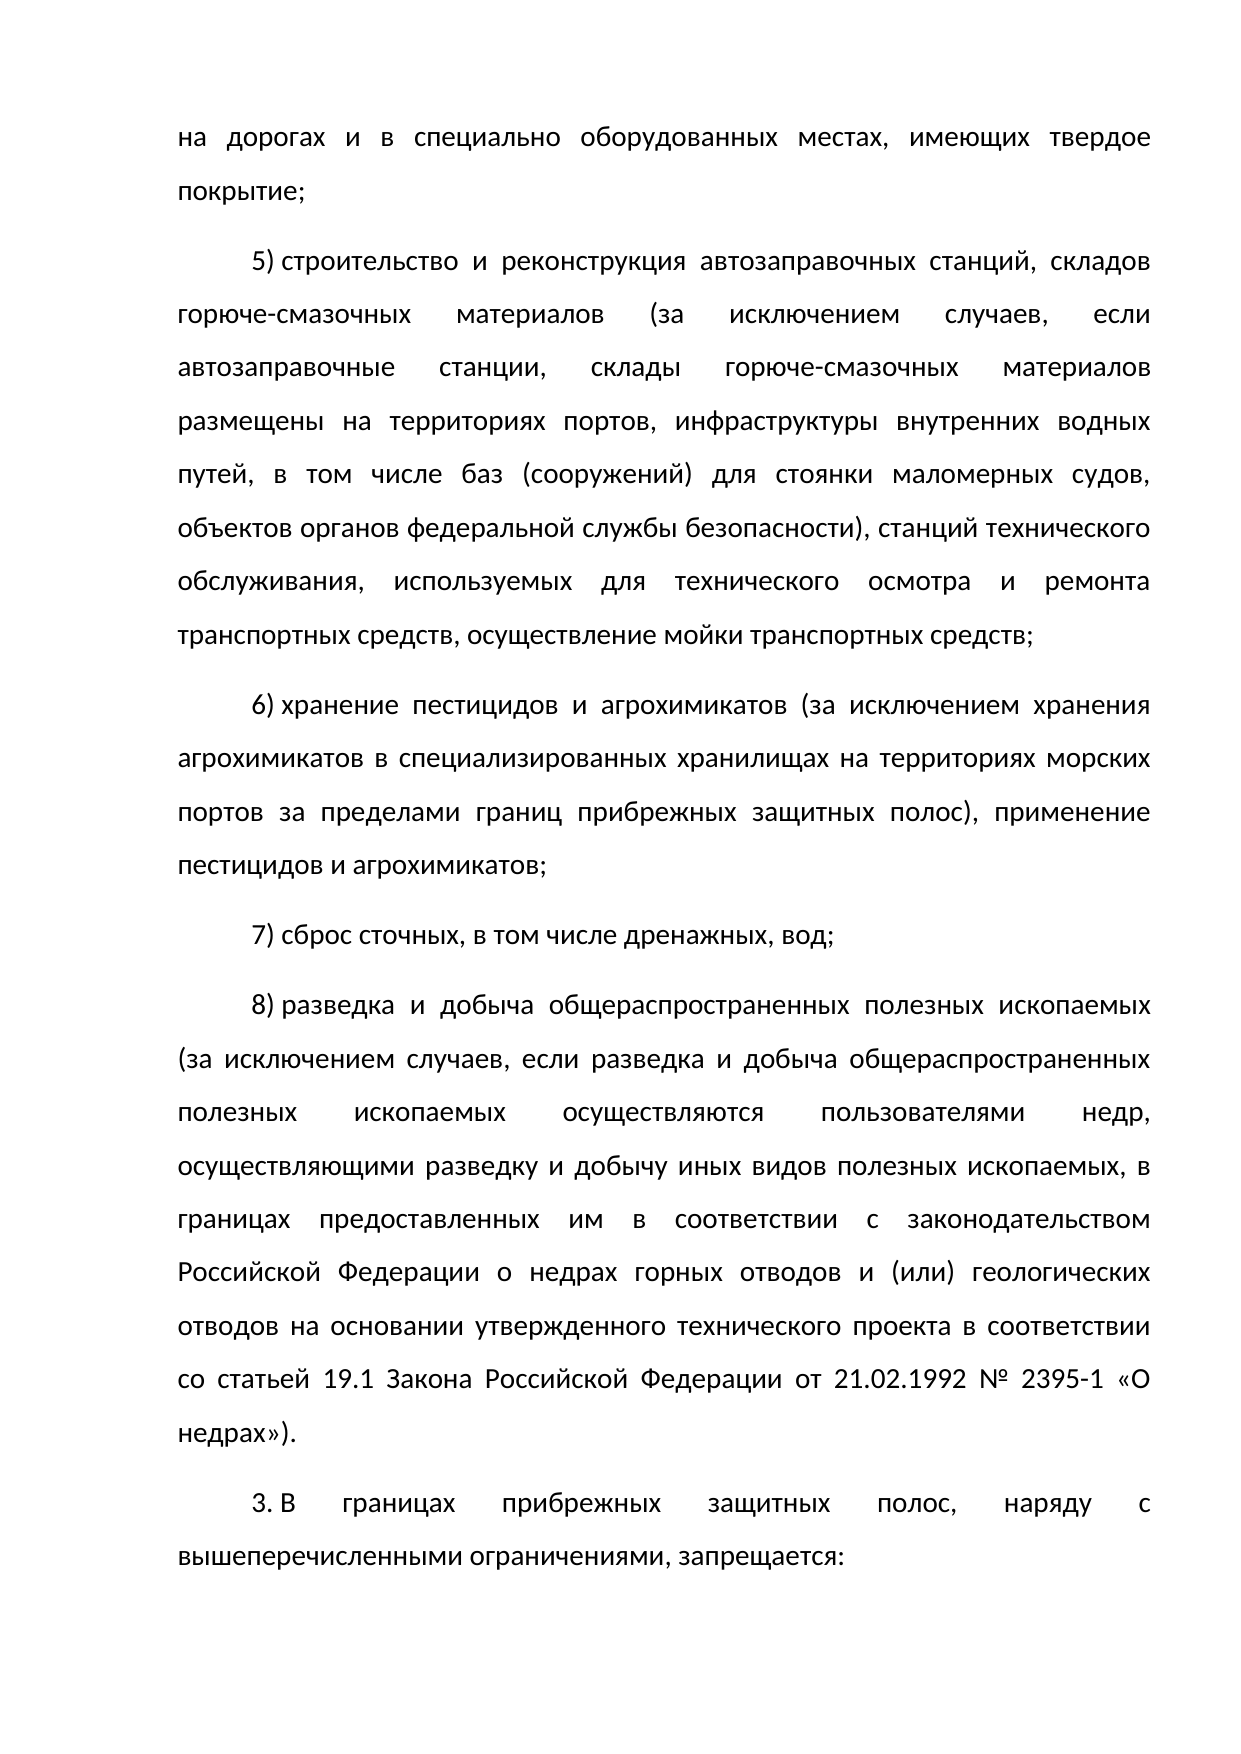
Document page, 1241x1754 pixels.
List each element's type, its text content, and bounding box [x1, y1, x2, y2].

text 6) хранение пестицидов и агрохимикатов (за исключением хранения агрохимикатов в специализированных хранилищах на территориях морских портов за пределами границ прибрежных защитных полос), применение пестицидов и агрохимикатов; [177, 686, 1152, 882]
text 7) сброс сточных, в том числе дренажных, вод; [177, 916, 1152, 952]
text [177, 118, 1152, 207]
text 8) разведка и добыча общераспространенных полезных ископаемых (за исключением случаев, если разведка и добыча общераспространенных полезных ископаемых осуществляются пользователями недр, осуществляющими разведку и добычу иных видов полезных ископаемых, в границах предоставленных им в соответствии с законодательством Российской Федерации о недрах горных отводов и (или) геологических отводов на основании утвержденного технического проекта в соответствии со статьей 19.1 Закона Российской Федерации от 21.02.1992 № 2395-1 «О недрах»). [177, 986, 1152, 1449]
text 5) строительство и реконструкция автозаправочных станций, складов горюче-смазочных материалов (за исключением случаев, если автозаправочные станции, склады горюче-смазочных материалов размещены на территориях портов, инфраструктуры внутренних водных путей, в том числе баз (сооружений) для стоянки маломерных судов, объектов органов федеральной службы безопасности), станций технического обслуживания, используемых для технического осмотра и ремонта транспортных средств, осуществление мойки транспортных средств; [177, 242, 1152, 651]
text 3. В границах прибрежных защитных полос, наряду с вышеперечисленными ограничениями, запрещается: [177, 1484, 1152, 1573]
